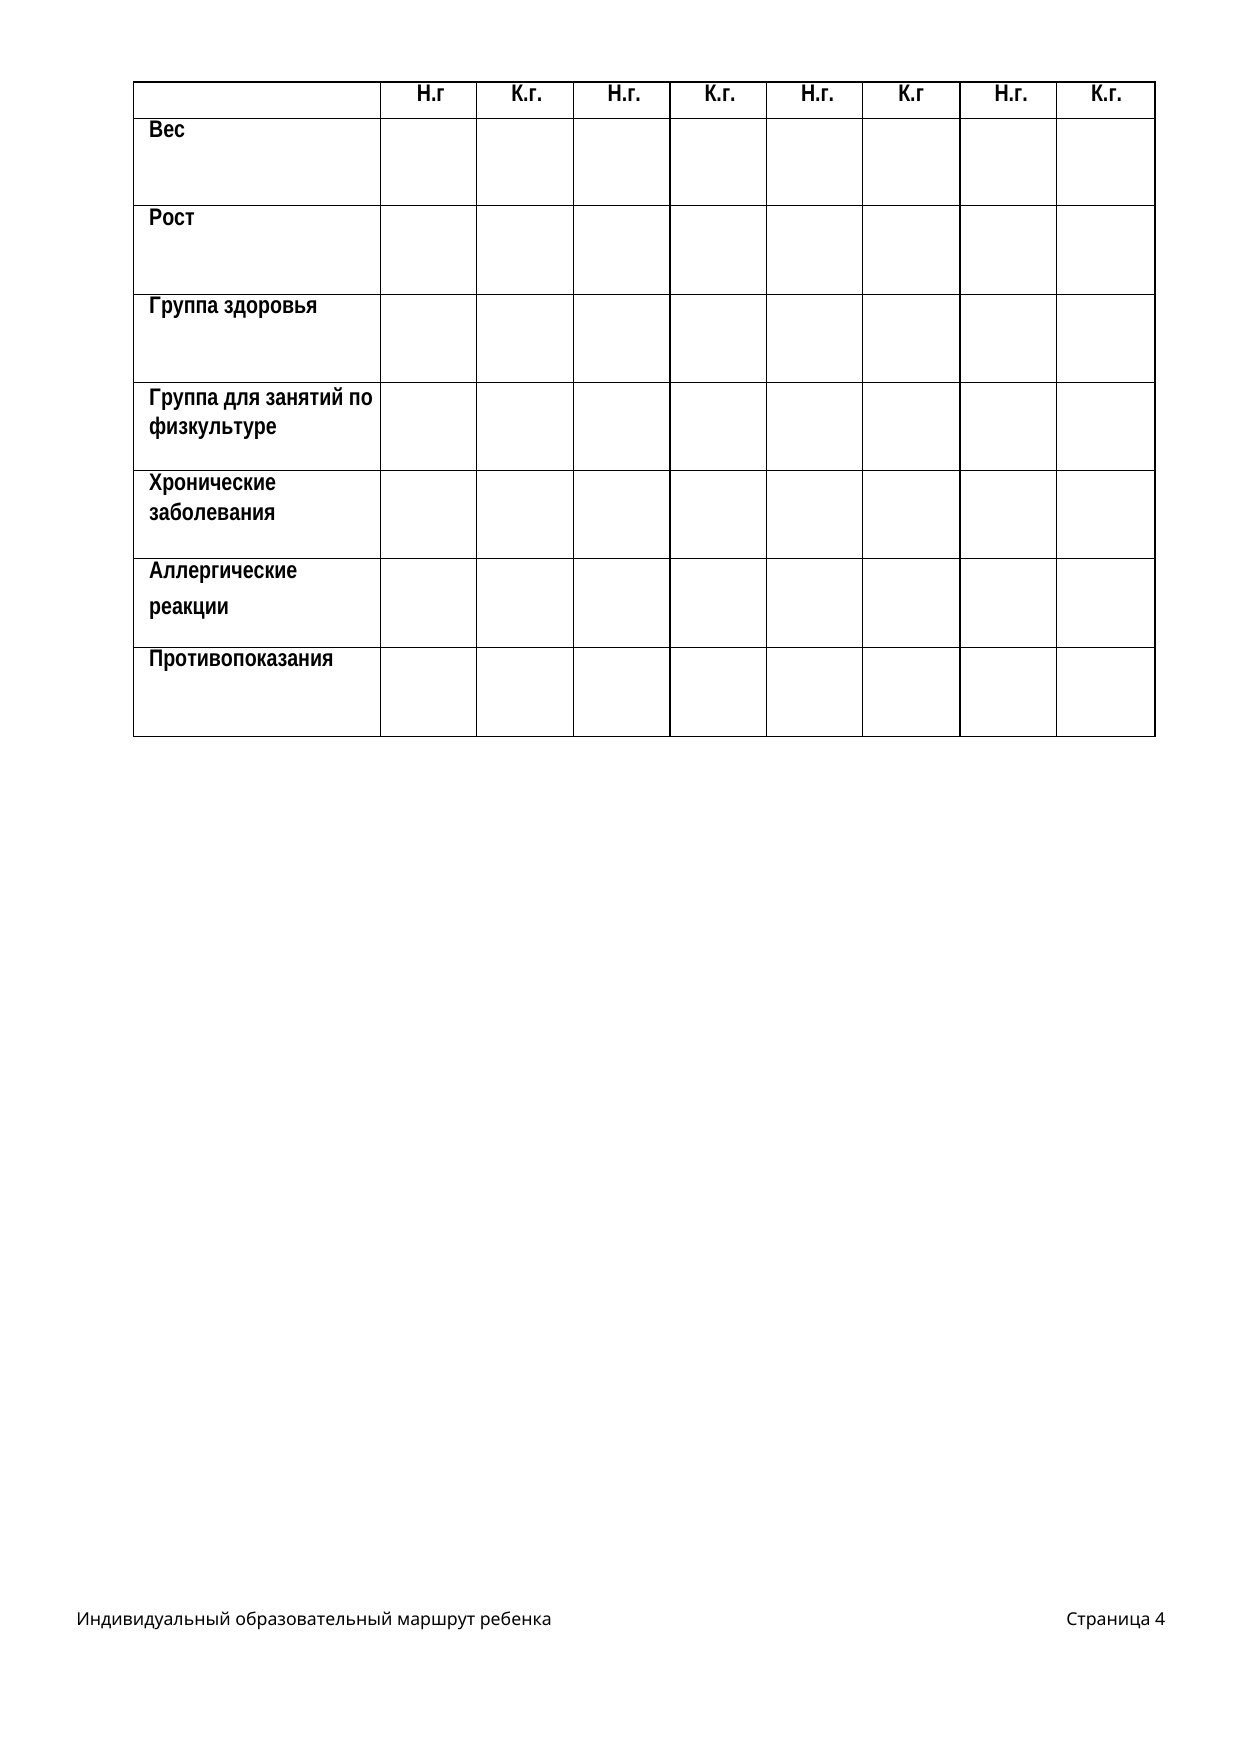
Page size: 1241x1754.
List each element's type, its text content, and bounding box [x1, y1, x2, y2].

table_cell [477, 559, 573, 647]
table_cell [671, 383, 766, 470]
table_cell [477, 383, 573, 470]
table_cell [381, 648, 476, 736]
table_cell К.г. [1057, 83, 1154, 117]
table_cell [477, 471, 573, 558]
table_cell [381, 559, 476, 647]
table_cell [381, 206, 476, 293]
table_cell [863, 383, 959, 470]
table_cell [477, 295, 573, 382]
table_cell [961, 383, 1056, 470]
table_cell [863, 559, 959, 647]
table_cell [574, 383, 669, 470]
table_cell Н.г. [574, 83, 669, 117]
table_cell Вес [134, 119, 380, 205]
table_cell [961, 648, 1056, 736]
table_cell [1057, 383, 1154, 470]
table_cell Н.г [381, 83, 476, 117]
table_cell [477, 206, 573, 293]
table_cell [1057, 295, 1154, 382]
table_cell К.г. [477, 83, 573, 117]
table_cell [574, 559, 669, 647]
table_cell [381, 471, 476, 558]
table_cell [671, 559, 766, 647]
table_cell [863, 471, 959, 558]
table_cell [767, 383, 862, 470]
table_cell [574, 206, 669, 293]
table_cell [767, 295, 862, 382]
table_cell [671, 295, 766, 382]
table_cell [961, 559, 1056, 647]
table_cell [767, 119, 862, 205]
table_cell [1057, 119, 1154, 205]
table_cell [671, 648, 766, 736]
table_cell [961, 119, 1056, 205]
table_cell [767, 206, 862, 293]
table_cell [863, 648, 959, 736]
table_cell К.г [863, 83, 959, 117]
table_cell [1057, 559, 1154, 647]
table_cell [961, 471, 1056, 558]
table_cell [1057, 648, 1154, 736]
table_cell Н.г. [767, 83, 862, 117]
table_cell [767, 471, 862, 558]
table_cell [671, 206, 766, 293]
table_cell [574, 648, 669, 736]
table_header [134, 83, 380, 117]
table_cell [863, 295, 959, 382]
table_cell Н.г. [961, 83, 1056, 117]
table_cell Группа здоровья [134, 295, 380, 382]
table_cell [767, 648, 862, 736]
table_cell [1057, 206, 1154, 293]
table_cell [574, 119, 669, 205]
table_cell [477, 119, 573, 205]
table_cell [671, 119, 766, 205]
table_cell Хронические заболевания [134, 471, 380, 558]
table_cell [671, 471, 766, 558]
table_cell Рост [134, 206, 380, 293]
table_cell [477, 648, 573, 736]
table_cell [961, 295, 1056, 382]
table_cell [863, 119, 959, 205]
table_cell [574, 471, 669, 558]
table_cell Противопоказания [134, 648, 380, 736]
table_cell Аллергические реакции [134, 559, 380, 647]
table_cell [961, 206, 1056, 293]
table_cell [381, 383, 476, 470]
table_cell Группа для занятий по физкультуре [134, 383, 380, 470]
table_cell [767, 559, 862, 647]
table_cell [381, 295, 476, 382]
table_cell [381, 119, 476, 205]
table_cell [863, 206, 959, 293]
table_cell [574, 295, 669, 382]
table_cell [1057, 471, 1154, 558]
table_cell К.г. [671, 83, 766, 117]
